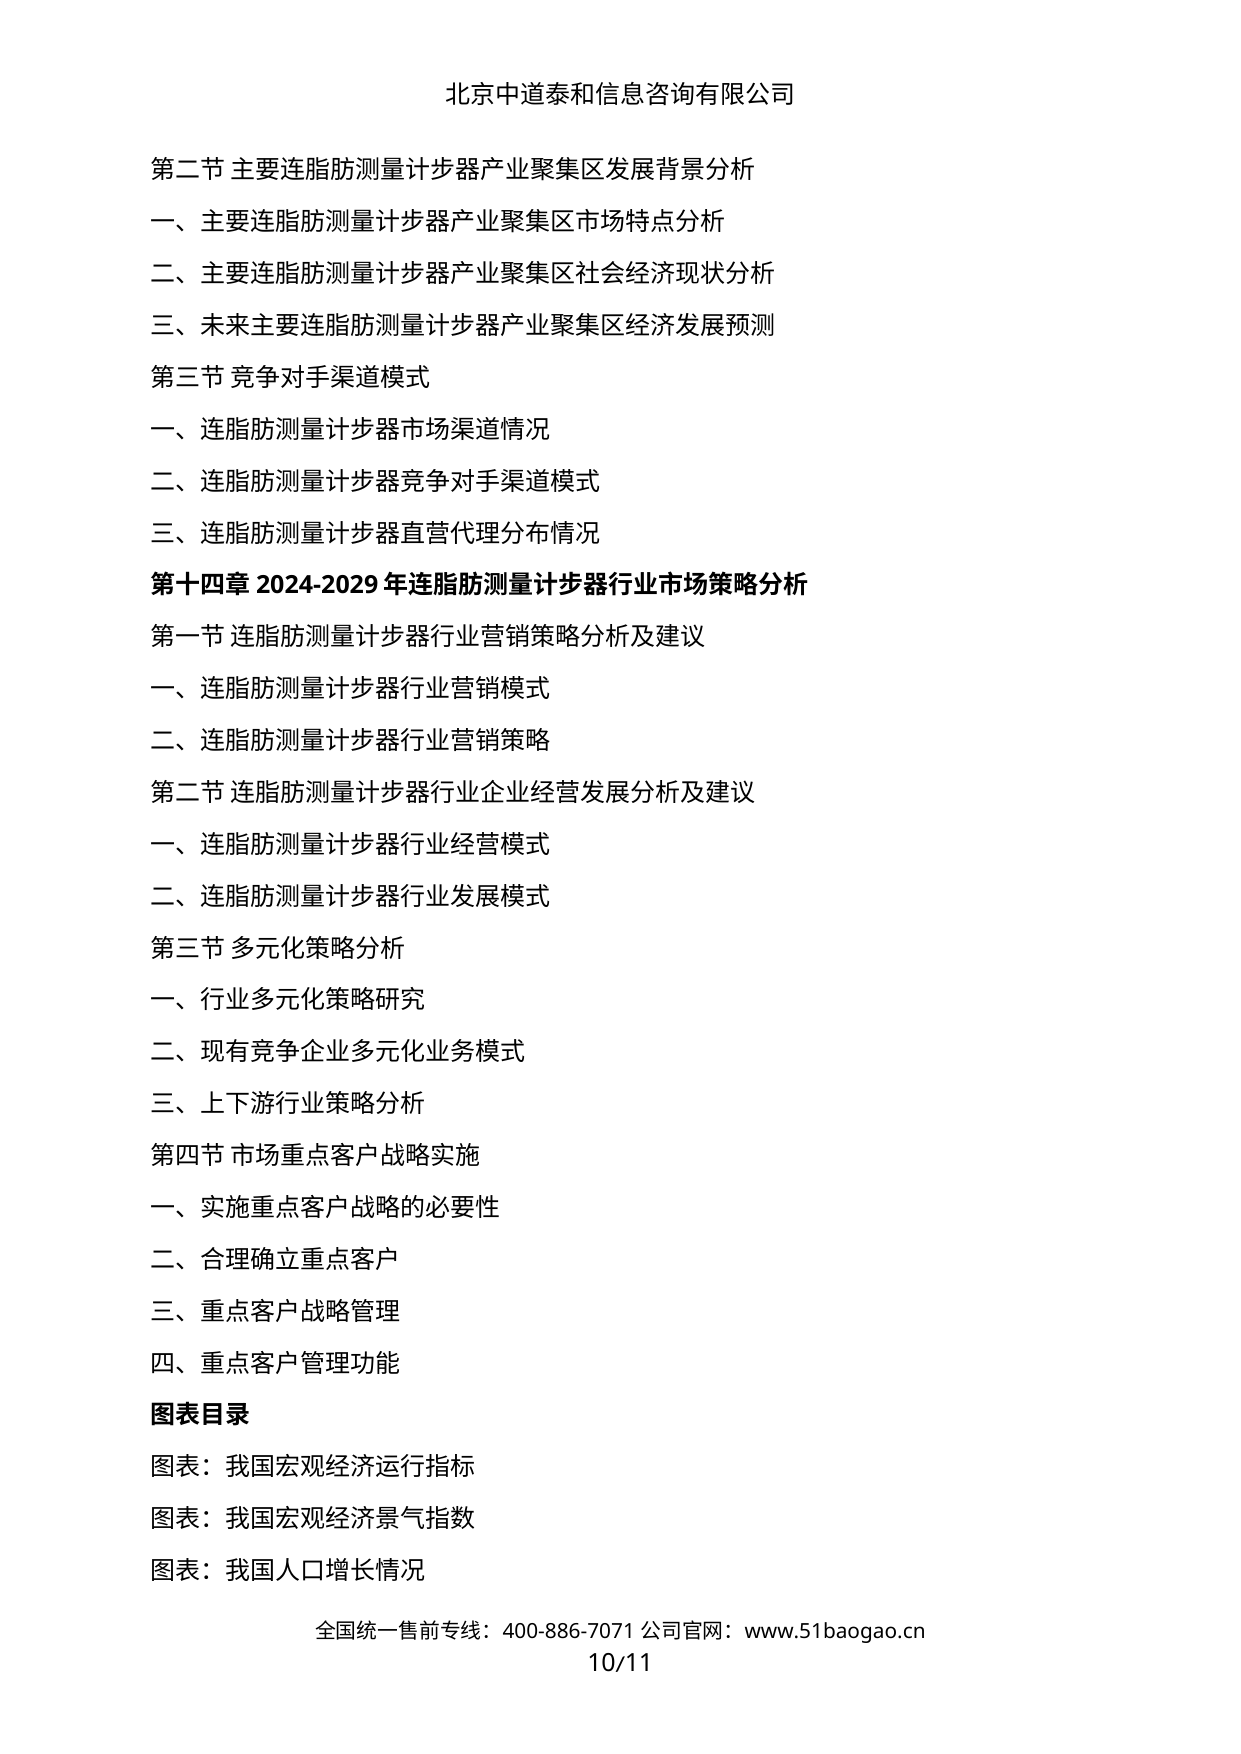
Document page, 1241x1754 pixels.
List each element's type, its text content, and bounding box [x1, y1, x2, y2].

text 三、连脂肪测量计步器直营代理分布情况 [150, 513, 1090, 549]
text 二、合理确立重点客户 [150, 1239, 1090, 1276]
text 二、连脂肪测量计步器行业发展模式 [150, 876, 1090, 912]
text 二、主要连脂肪测量计步器产业聚集区社会经济现状分析 [150, 254, 1090, 290]
text 第十四章 2024-2029年连脂肪测量计步器行业市场策略分析 [150, 565, 1090, 601]
text 第一节 连脂肪测量计步器行业营销策略分析及建议 [150, 617, 1090, 653]
text 三、未来主要连脂肪测量计步器产业聚集区经济发展预测 [150, 306, 1090, 342]
text 二、连脂肪测量计步器行业营销策略 [150, 721, 1090, 757]
text 一、行业多元化策略研究 [150, 980, 1090, 1016]
text 二、连脂肪测量计步器竞争对手渠道模式 [150, 461, 1090, 497]
text 一、连脂肪测量计步器市场渠道情况 [150, 409, 1090, 446]
text 第三节 多元化策略分析 [150, 928, 1090, 964]
text 一、主要连脂肪测量计步器产业聚集区市场特点分析 [150, 202, 1090, 238]
text 第二节 主要连脂肪测量计步器产业聚集区发展背景分析 [150, 150, 1090, 186]
text 三、上下游行业策略分析 [150, 1084, 1090, 1120]
text 第二节 连脂肪测量计步器行业企业经营发展分析及建议 [150, 772, 1090, 809]
text 图表目录 [150, 1395, 1090, 1431]
text 二、现有竞争企业多元化业务模式 [150, 1032, 1090, 1068]
text 图表：我国宏观经济景气指数 [150, 1499, 1090, 1535]
text 四、重点客户管理功能 [150, 1343, 1090, 1379]
text 三、重点客户战略管理 [150, 1291, 1090, 1327]
text 图表：我国人口增长情况 [150, 1551, 1090, 1587]
text 一、实施重点客户战略的必要性 [150, 1187, 1090, 1224]
text 一、连脂肪测量计步器行业营销模式 [150, 669, 1090, 705]
text 图表：我国宏观经济运行指标 [150, 1447, 1090, 1483]
text 第四节 市场重点客户战略实施 [150, 1136, 1090, 1172]
text 第三节 竞争对手渠道模式 [150, 357, 1090, 394]
text 一、连脂肪测量计步器行业经营模式 [150, 824, 1090, 861]
